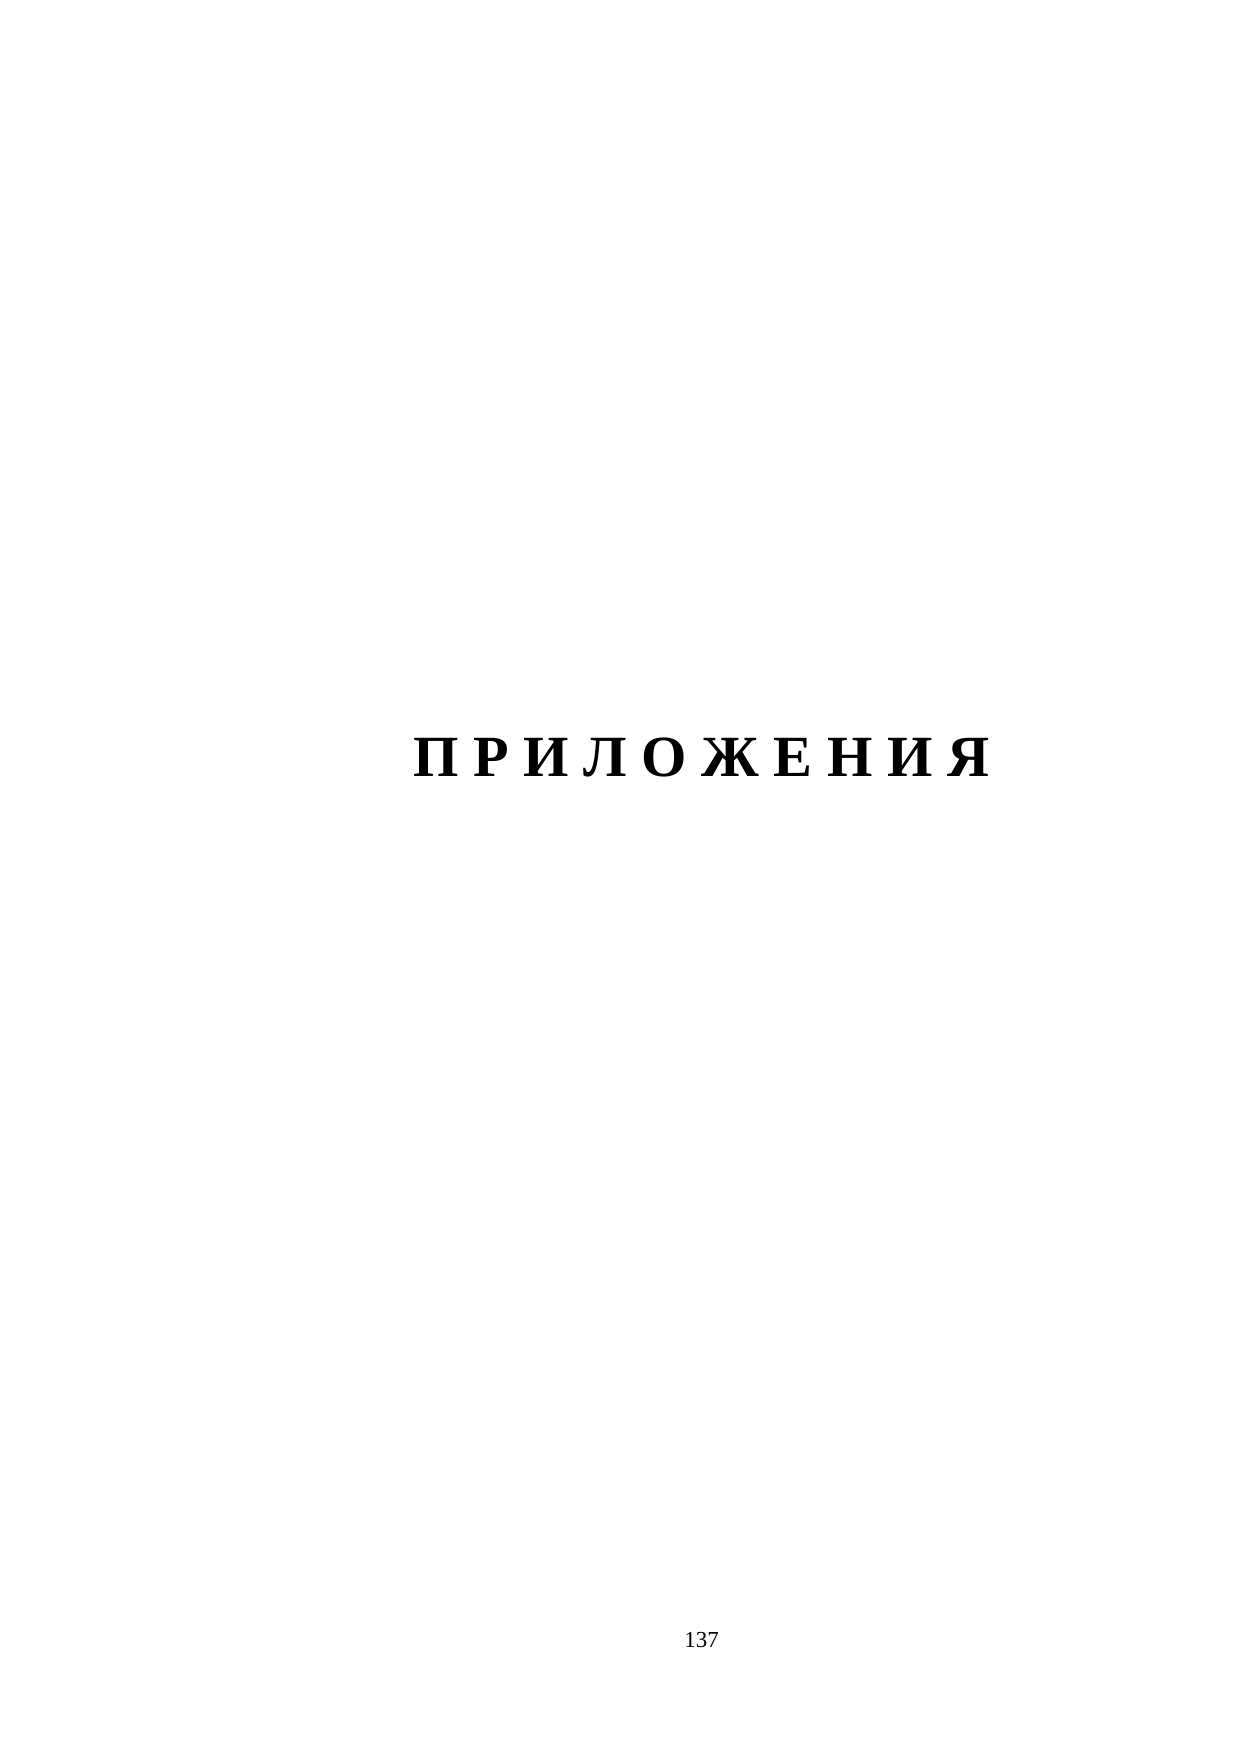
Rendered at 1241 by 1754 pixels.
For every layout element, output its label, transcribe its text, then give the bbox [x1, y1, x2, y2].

text П Р И Л О Ж Е Н И Я [177, 722, 1152, 789]
